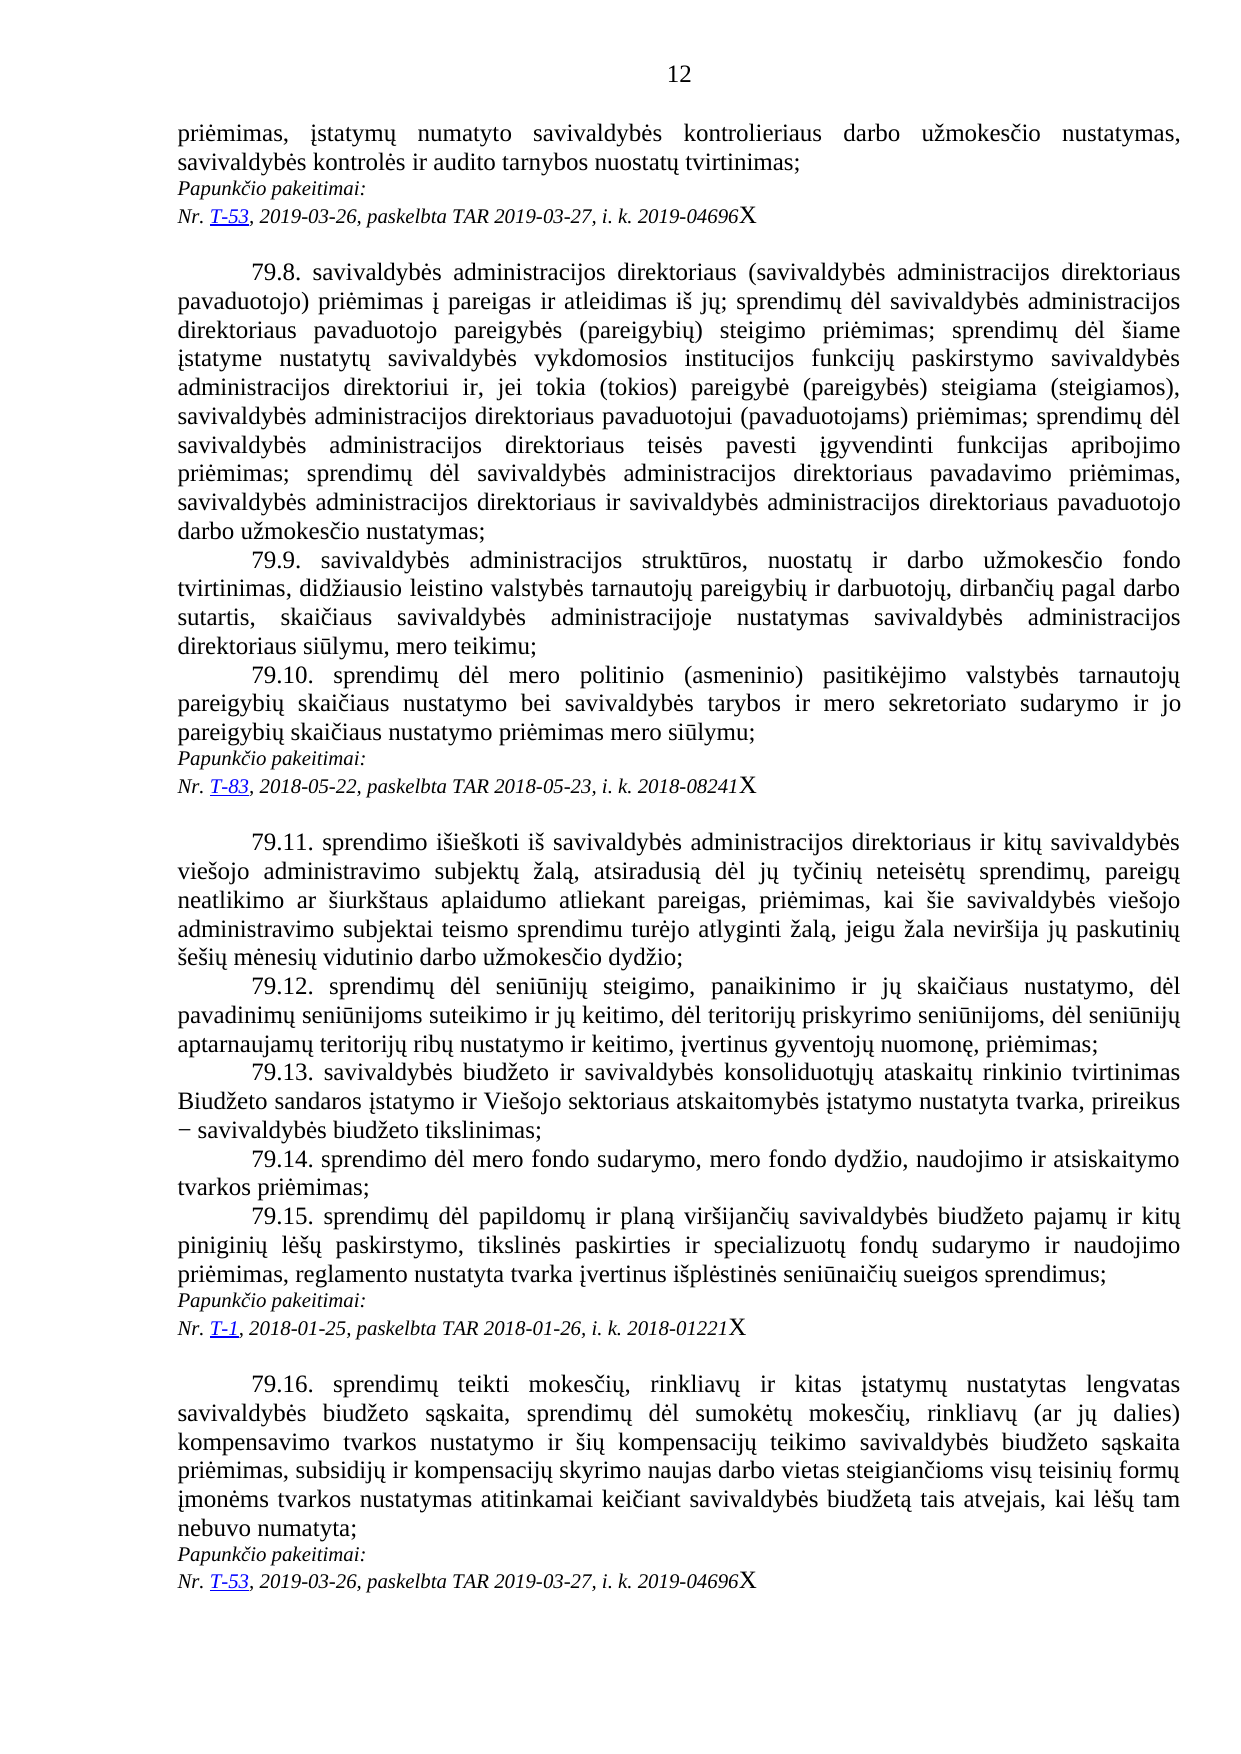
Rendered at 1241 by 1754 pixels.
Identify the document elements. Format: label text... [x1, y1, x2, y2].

text 79.13. savivaldybės biudžeto ir savivaldybės konsoliduotųjų ataskaitų rinkinio tvirtinimas Biudžeto sandaros įstatymo ir Viešojo sektoriaus atskaitomybės įstatymo nustatyta tvarka, prireikus − savivaldybės biudžeto tikslinimas; [177, 1057, 1181, 1144]
text 79.8. savivaldybės administracijos direktoriaus (savivaldybės administracijos direktoriaus pavaduotojo) priėmimas į pareigas ir atleidimas iš jų; sprendimų dėl savivaldybės administracijos direktoriaus pavaduotojo pareigybės (pareigybių) steigimo priėmimas; sprendimų dėl šiame įstatyme nustatytų savivaldybės vykdomosios institucijos funkcijų paskirstymo savivaldybės administracijos direktoriui ir, jei tokia (tokios) pareigybė (pareigybės) steigiama (steigiamos), savivaldybės administracijos direktoriaus pavaduotojui (pavaduotojams) priėmimas; sprendimų dėl savivaldybės administracijos direktoriaus teisės pavesti įgyvendinti funkcijas apribojimo priėmimas; sprendimų dėl savivaldybės administracijos direktoriaus pavadavimo priėmimas, savivaldybės administracijos direktoriaus ir savivaldybės administracijos direktoriaus pavaduotojo darbo užmokesčio nustatymas; [177, 257, 1181, 545]
text 79.15. sprendimų dėl papildomų ir planą viršijančių savivaldybės biudžeto pajamų ir kitų piniginių lėšų paskirstymo, tikslinės paskirties ir specializuotų fondų sudarymo ir naudojimo priėmimas, reglamento nustatyta tvarka įvertinus išplėstinės seniūnaičių sueigos sprendimus; [177, 1201, 1181, 1287]
text 79.9. savivaldybės administracijos struktūros, nuostatų ir darbo užmokesčio fondo tvirtinimas, didžiausio leistino valstybės tarnautojų pareigybių ir darbuotojų, dirbančių pagal darbo sutartis, skaičiaus savivaldybės administracijoje nustatymas savivaldybės administracijos direktoriaus siūlymu, mero teikimu; [177, 545, 1181, 660]
text 79.11. sprendimo išieškoti iš savivaldybės administracijos direktoriaus ir kitų savivaldybės viešojo administravimo subjektų žalą, atsiradusią dėl jų tyčinių neteisėtų sprendimų, pareigų neatlikimo ar šiurkštaus aplaidumo atliekant pareigas, priėmimas, kai šie savivaldybės viešojo administravimo subjektai teismo sprendimu turėjo atlyginti žalą, jeigu žala neviršija jų paskutinių šešių mėnesių vidutinio darbo užmokesčio dydžio; [177, 827, 1181, 971]
text 79.16. sprendimų teikti mokesčių, rinkliavų ir kitas įstatymų nustatytas lengvatas savivaldybės biudžeto sąskaita, sprendimų dėl sumokėtų mokesčių, rinkliavų (ar jų dalies) kompensavimo tvarkos nustatymo ir šių kompensacijų teikimo savivaldybės biudžeto sąskaita priėmimas, subsidijų ir kompensacijų skyrimo naujas darbo vietas steigiančioms visų teisinių formų įmonėms tvarkos nustatymas atitinkamai keičiant savivaldybės biudžetą tais atvejais, kai lėšų tam nebuvo numatyta; [177, 1369, 1181, 1542]
text 79.10. sprendimų dėl mero politinio (asmeninio) pasitikėjimo valstybės tarnautojų pareigybių skaičiaus nustatymo bei savivaldybės tarybos ir mero sekretoriato sudarymo ir jo pareigybių skaičiaus nustatymo priėmimas mero siūlymu; [177, 660, 1181, 746]
text 79.12. sprendimų dėl seniūnijų steigimo, panaikinimo ir jų skaičiaus nustatymo, dėl pavadinimų seniūnijoms suteikimo ir jų keitimo, dėl teritorijų priskyrimo seniūnijoms, dėl seniūnijų aptarnaujamų teritorijų ribų nustatymo ir keitimo, įvertinus gyventojų nuomonę, priėmimas; [177, 971, 1181, 1057]
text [177, 118, 1181, 176]
text 79.14. sprendimo dėl mero fondo sudarymo, mero fondo dydžio, naudojimo ir atsiskaitymo tvarkos priėmimas; [177, 1144, 1181, 1201]
